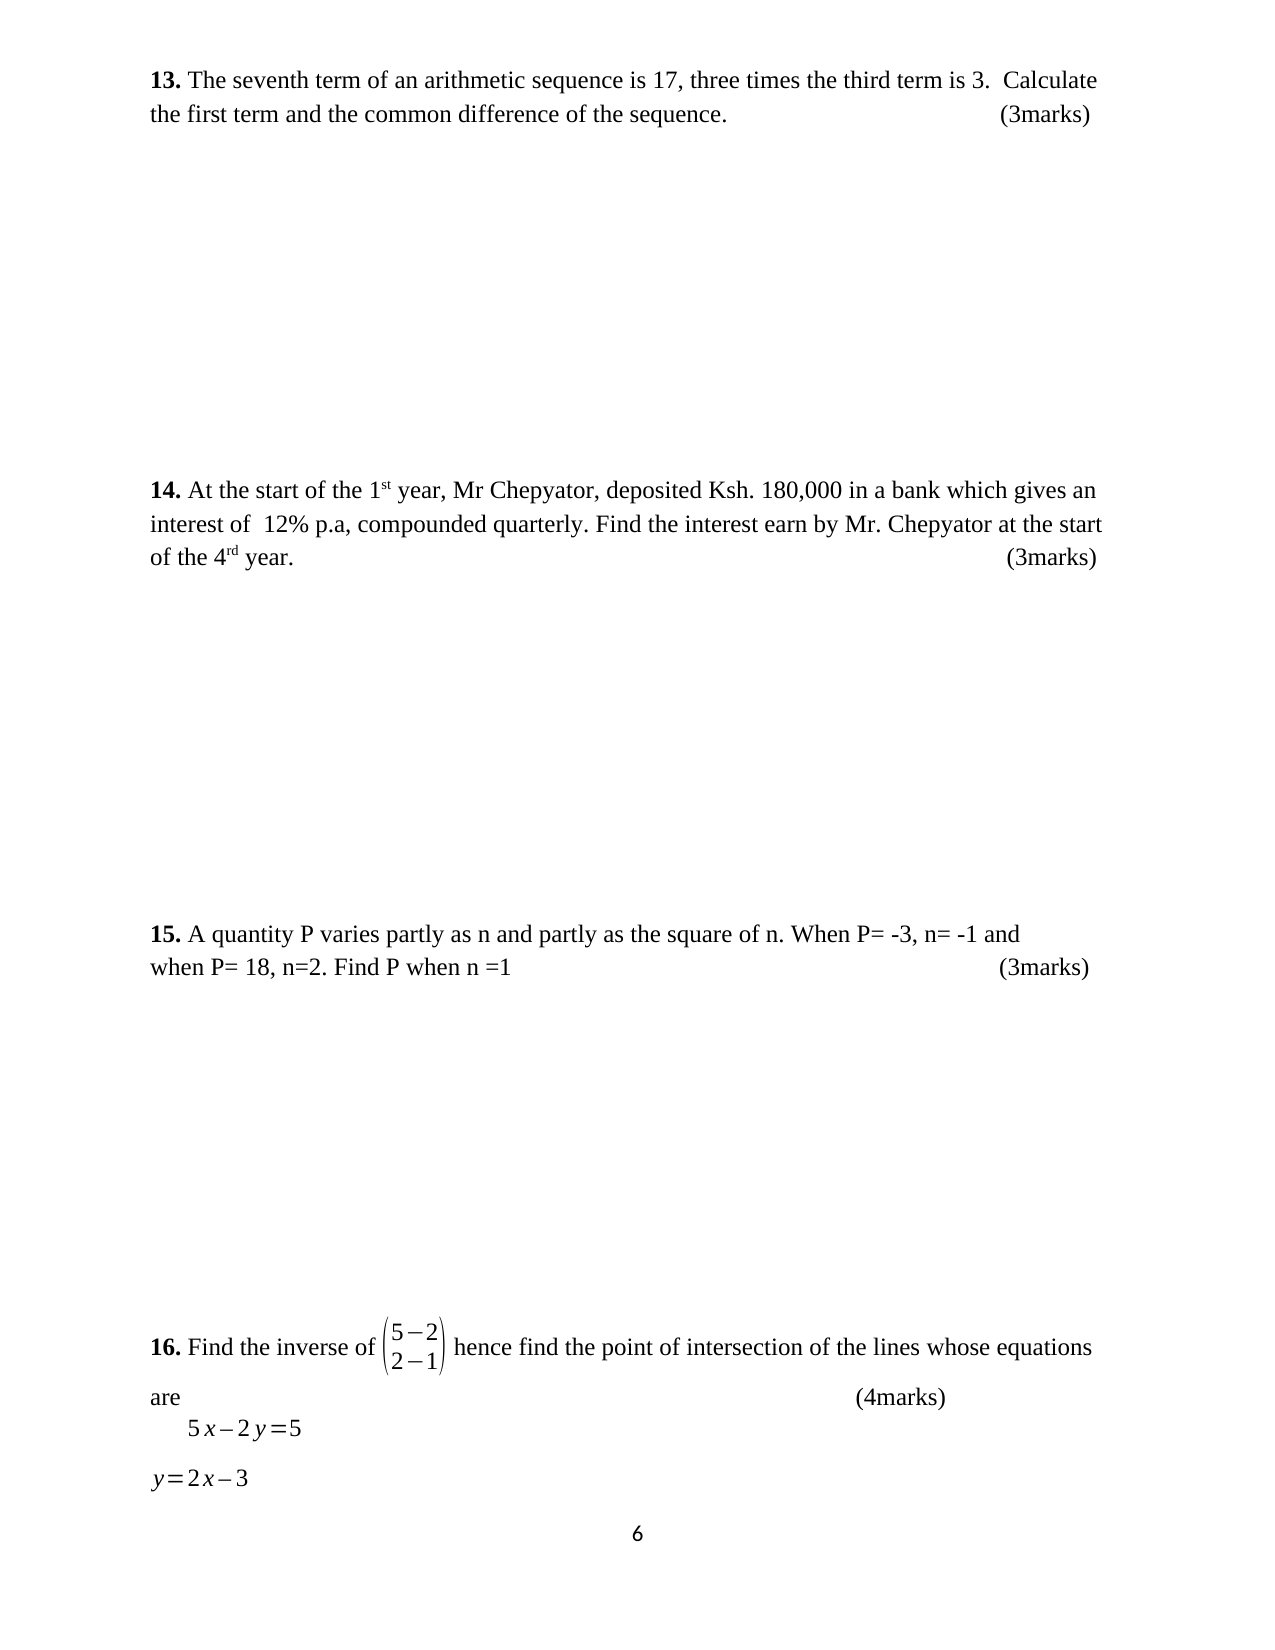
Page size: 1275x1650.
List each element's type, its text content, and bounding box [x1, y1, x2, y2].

text when P= 18, n=2. Find P when n =1 (3marks) [150, 952, 1125, 980]
list Find the inverse of hence find the point of intersection of the lines whose equations are (4marks) [150, 1315, 1125, 1410]
list At the start of the 1st year, Mr Chepyator, deposited Ksh. 180,000 in a bank which gives an interest of 12% p.a, compounded quarterly. Find the interest earn by Mr. Chepyator at the start of the 4rd year. (3marks) [150, 476, 1125, 570]
list The seventh term of an arithmetic sequence is 17, three times the third term is 3. Calculate the first term and the common difference of the sequence. (3marks) [150, 66, 1125, 127]
list A quantity P varies partly as n and partly as the square of n. When P= -3, n= -1 and [150, 919, 1125, 947]
